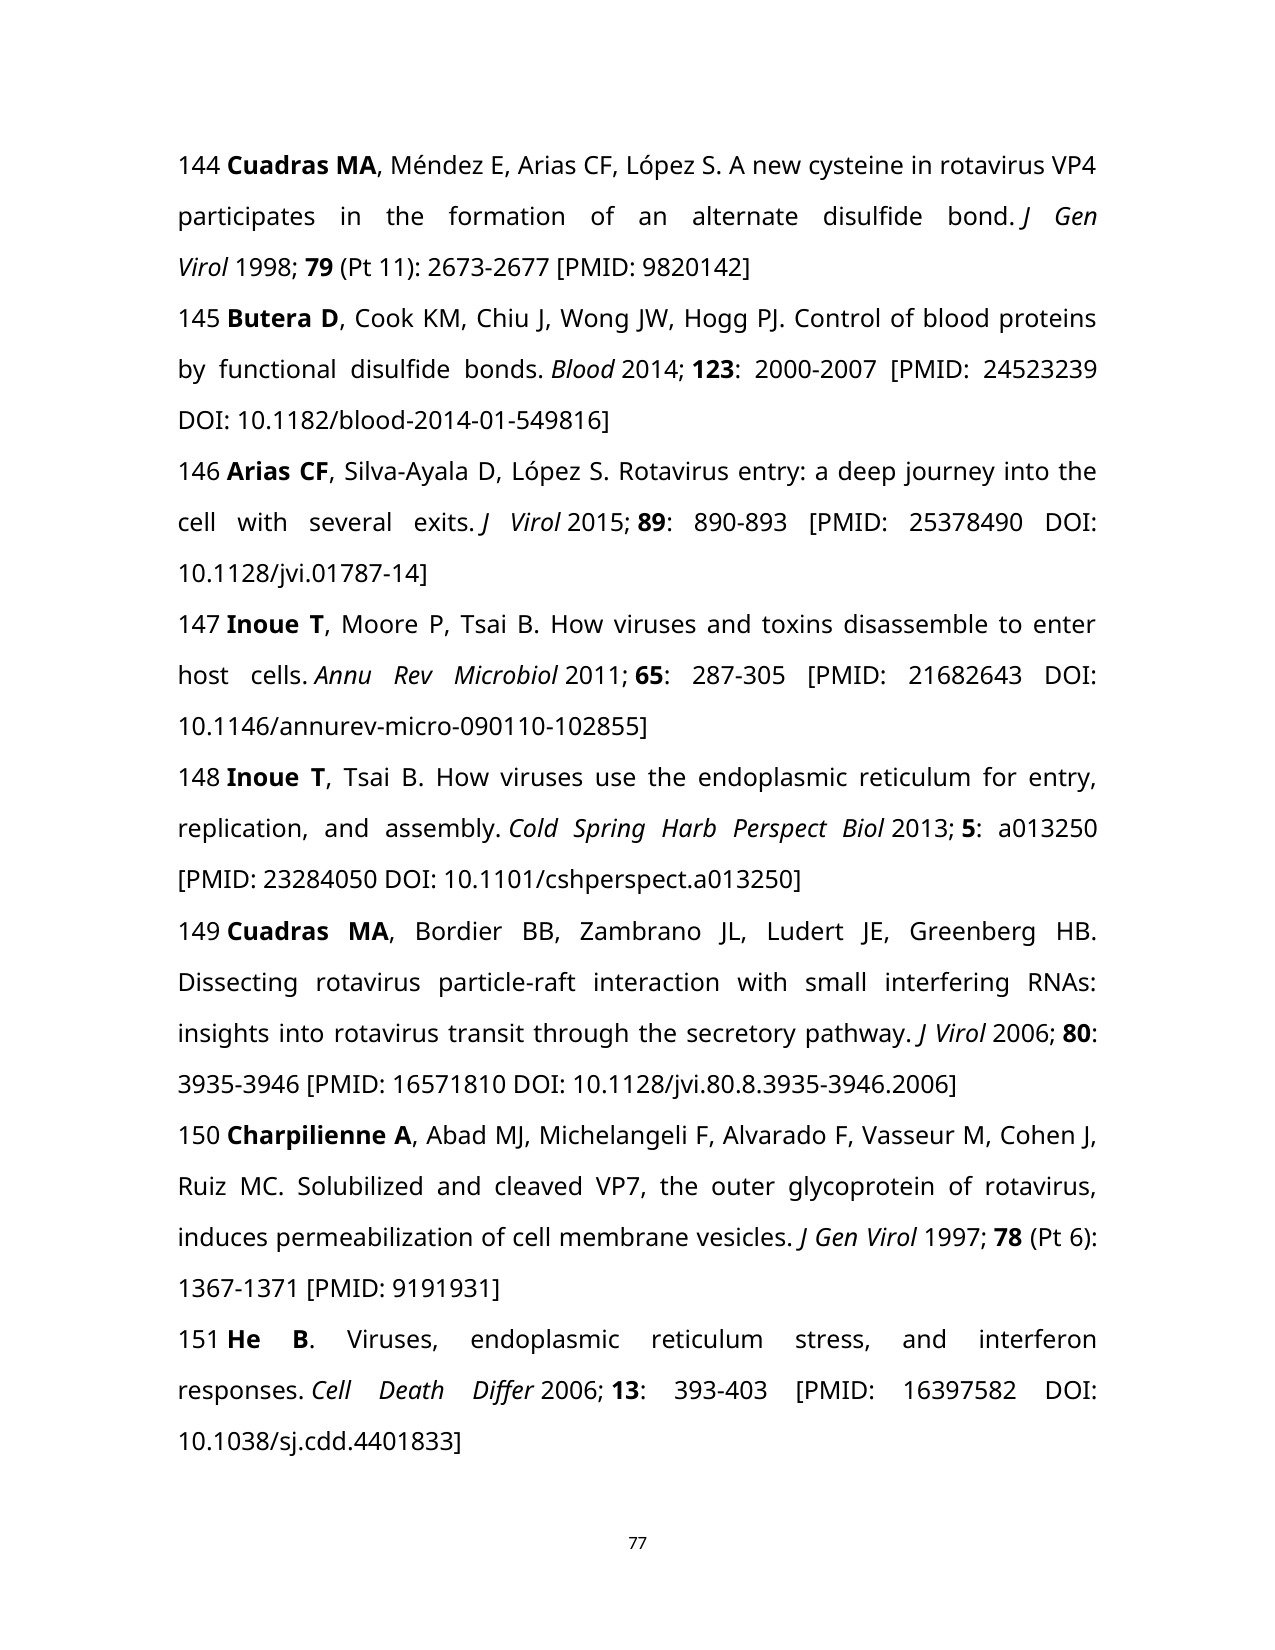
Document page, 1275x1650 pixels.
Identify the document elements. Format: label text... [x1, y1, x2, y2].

text 144 Cuadras MA, Méndez E, Arias CF, López S. A new cysteine in rotavirus VP4 participates in the formation of an alternate disulfide bond. J Gen Virol 1998; 79 (Pt 11): 2673-2677 [PMID: 9820142] [177, 148, 1098, 284]
text 151 He B. Viruses, endoplasmic reticulum stress, and interferon responses. Cell Death Differ 2006; 13: 393-403 [PMID: 16397582 DOI: 10.1038/sj.cdd.4401833] [177, 1322, 1098, 1458]
text 147 Inoue T, Moore P, Tsai B. How viruses and toxins disassemble to enter host cells. Annu Rev Microbiol 2011; 65: 287-305 [PMID: 21682643 DOI: 10.1146/annurev-micro-090110-102855] [177, 607, 1098, 743]
text 148 Inoue T, Tsai B. How viruses use the endoplasmic reticulum for entry, replication, and assembly. Cold Spring Harb Perspect Biol 2013; 5: a013250 [PMID: 23284050 DOI: 10.1101/cshperspect.a013250] [177, 760, 1098, 896]
text 145 Butera D, Cook KM, Chiu J, Wong JW, Hogg PJ. Control of blood proteins by functional disulfide bonds. Blood 2014; 123: 2000-2007 [PMID: 24523239 DOI: 10.1182/blood-2014-01-549816] [177, 301, 1098, 437]
text 150 Charpilienne A, Abad MJ, Michelangeli F, Alvarado F, Vasseur M, Cohen J, Ruiz MC. Solubilized and cleaved VP7, the outer glycoprotein of rotavirus, induces permeabilization of cell membrane vesicles. J Gen Virol 1997; 78 (Pt 6): 1367-1371 [PMID: 9191931] [177, 1117, 1098, 1304]
text 146 Arias CF, Silva-Ayala D, López S. Rotavirus entry: a deep journey into the cell with several exits. J Virol 2015; 89: 890-893 [PMID: 25378490 DOI: 10.1128/jvi.01787-14] [177, 454, 1098, 590]
text 149 Cuadras MA, Bordier BB, Zambrano JL, Ludert JE, Greenberg HB. Dissecting rotavirus particle-raft interaction with small interfering RNAs: insights into rotavirus transit through the secretory pathway. J Virol 2006; 80: 3935-3946 [PMID: 16571810 DOI: 10.1128/jvi.80.8.3935-3946.2006] [177, 913, 1098, 1100]
